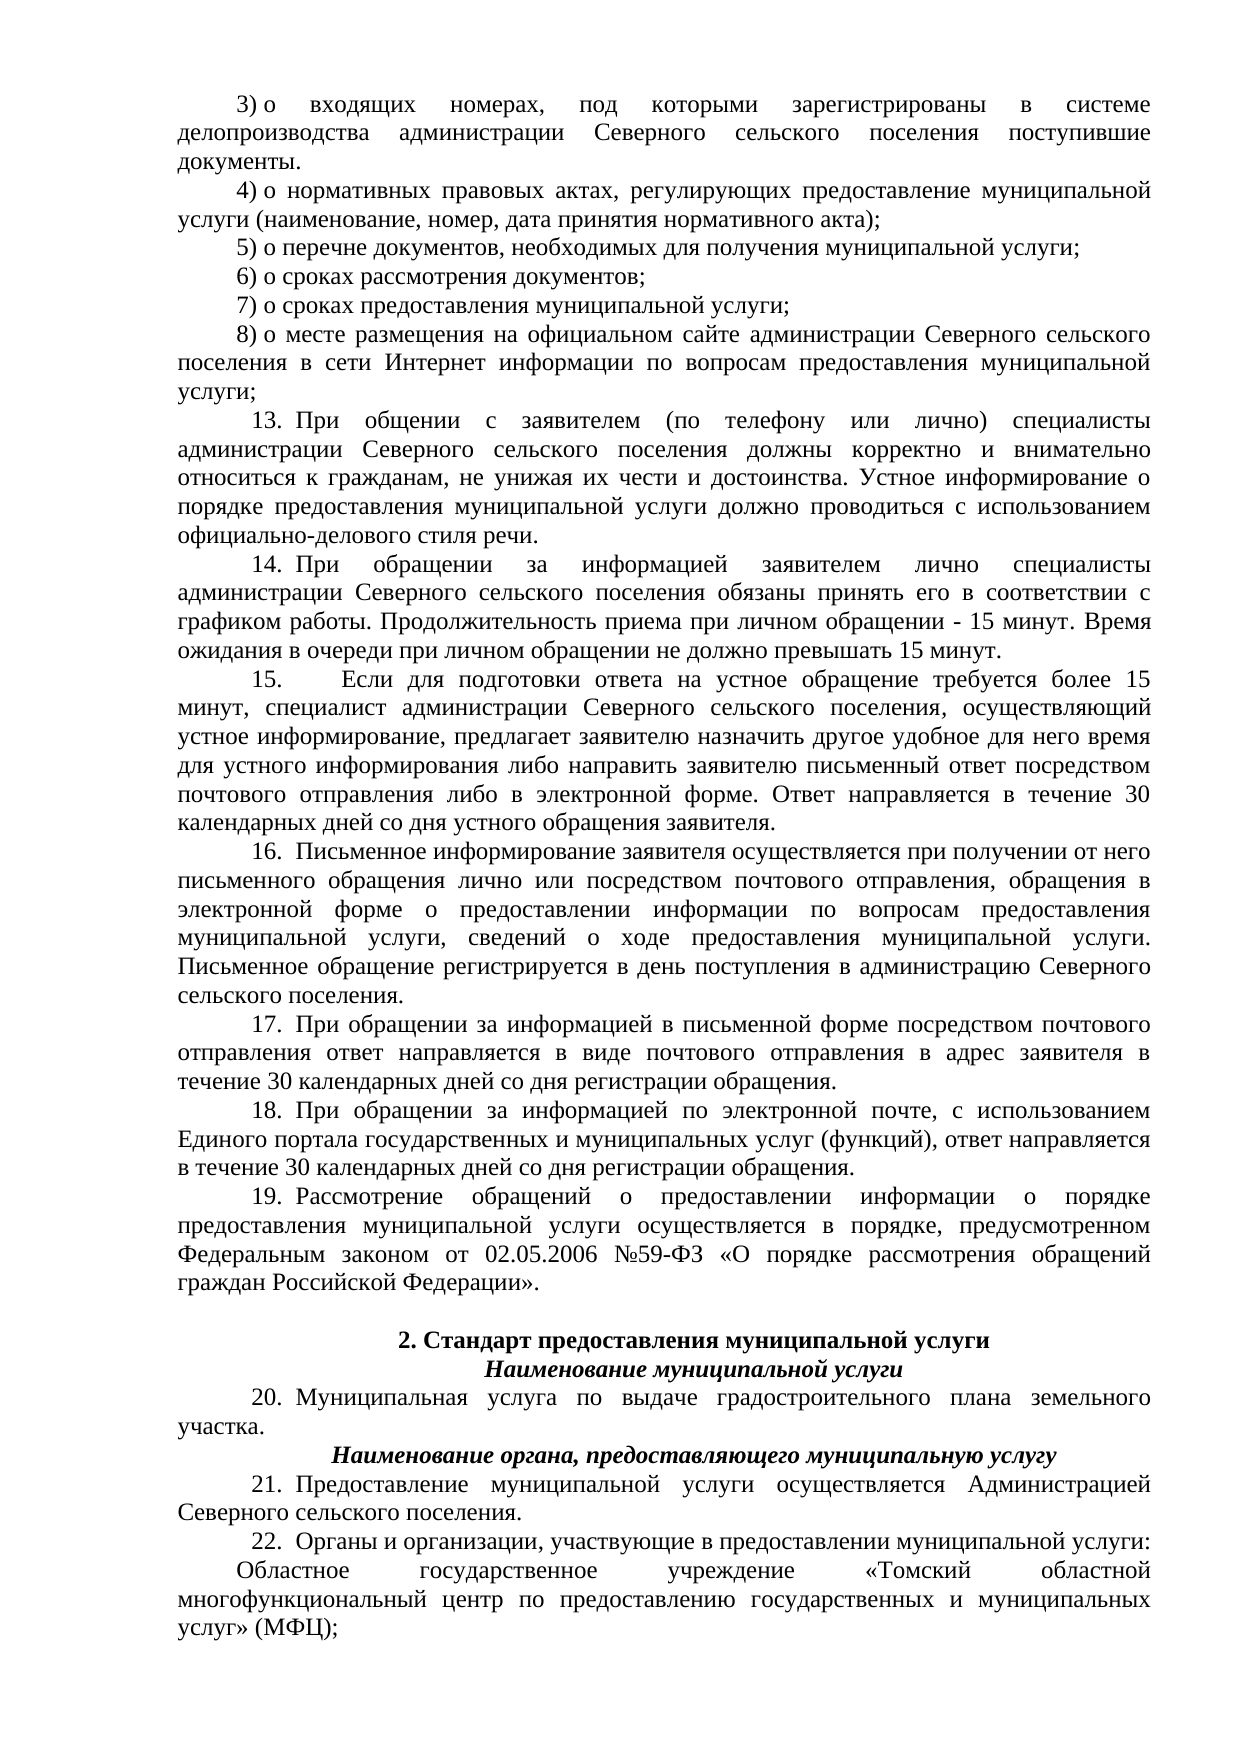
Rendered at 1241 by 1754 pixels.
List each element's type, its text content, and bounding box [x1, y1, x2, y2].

list При обращении за информацией заявителем лично специалисты администрации Северного сельского поселения обязаны принять его в соответствии с графиком работы. Продолжительность приема при личном обращении - 15 минут. Время ожидания в очереди при личном обращении не должно превышать 15 минут. [177, 549, 1152, 664]
text 5) о перечне документов, необходимых для получения муниципальной услуги; [177, 232, 1152, 261]
list Если для подготовки ответа на устное обращение требуется более 15 минут, специалист администрации Северного сельского поселения, осуществляющий устное информирование, предлагает заявителю назначить другое удобное для него время для устного информирования либо направить заявителю письменный ответ посредством почтового отправления либо в электронной форме. Ответ направляется в течение 30 календарных дней со дня устного обращения заявителя. [177, 664, 1152, 836]
text Наименование органа, предоставляющего муниципальную услугу [177, 1440, 1152, 1469]
text 8) о месте размещения на официальном сайте администрации Северного сельского поселения в сети Интернет информации по вопросам предоставления муниципальной услуги; [177, 319, 1152, 405]
list При общении с заявителем (по телефону или лично) специалисты администрации Северного сельского поселения должны корректно и внимательно относиться к гражданам, не унижая их чести и достоинства. Устное информирование о порядке предоставления муниципальной услуги должно проводиться с использованием официально-делового стиля речи. [177, 405, 1152, 549]
list Органы и организации, участвующие в предоставлении муниципальной услуги: [177, 1526, 1152, 1555]
text 7) о сроках предоставления муниципальной услуги; [177, 290, 1152, 319]
list При обращении за информацией в письменной форме посредством почтового отправления ответ направляется в виде почтового отправления в адрес заявителя в течение 30 календарных дней со дня регистрации обращения. [177, 1009, 1152, 1095]
text Наименование муниципальной услуги [177, 1354, 1152, 1382]
text 3) о входящих номерах, под которыми зарегистрированы в системе делопроизводства администрации Северного сельского поселения поступившие документы. [177, 89, 1152, 175]
list Муниципальная услуга по выдаче градостроительного плана земельного участка. [177, 1382, 1152, 1440]
text 4) о нормативных правовых актах, регулирующих предоставление муниципальной услуги (наименование, номер, дата принятия нормативного акта); [177, 175, 1152, 232]
text 2. Стандарт предоставления муниципальной услуги [177, 1325, 1152, 1354]
list При обращении за информацией по электронной почте, с использованием Единого портала государственных и муниципальных услуг (функций), ответ направляется в течение 30 календарных дней со дня регистрации обращения. [177, 1095, 1152, 1181]
list Письменное информирование заявителя осуществляется при получении от него письменного обращения лично или посредством почтового отправления, обращения в электронной форме о предоставлении информации по вопросам предоставления муниципальной услуги, сведений о ходе предоставления муниципальной услуги. Письменное обращение регистрируется в день поступления в администрацию Северного сельского поселения. [177, 836, 1152, 1009]
text Областное государственное учреждение «Томский областной многофункциональный центр по предоставлению государственных и муниципальных услуг» (МФЦ); [177, 1555, 1152, 1641]
list Рассмотрение обращений о предоставлении информации о порядке предоставления муниципальной услуги осуществляется в порядке, предусмотренном Федеральным законом от 02.05.2006 №59-ФЗ «О порядке рассмотрения обращений граждан Российской Федерации». [177, 1181, 1152, 1296]
list Предоставление муниципальной услуги осуществляется Администрацией Северного сельского поселения. [177, 1469, 1152, 1526]
text 6) о сроках рассмотрения документов; [177, 261, 1152, 290]
